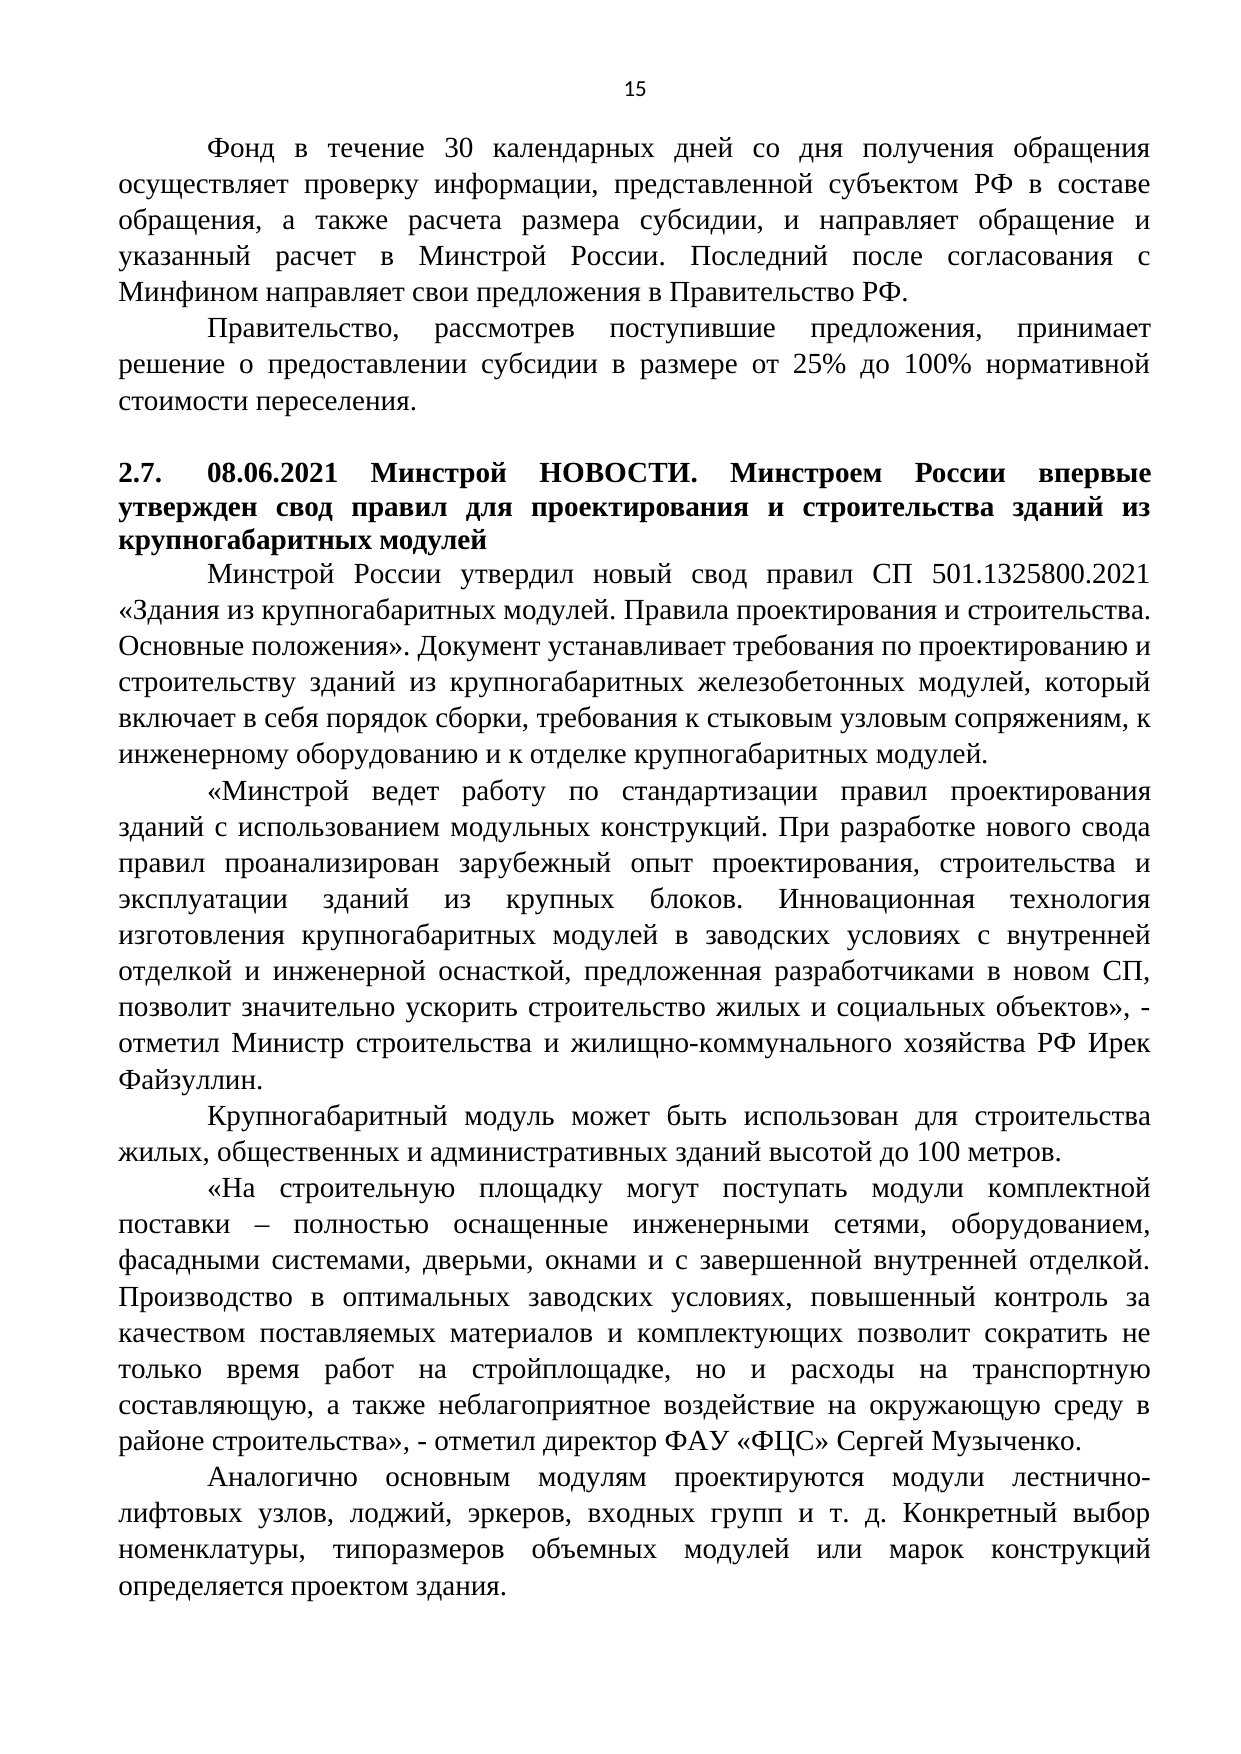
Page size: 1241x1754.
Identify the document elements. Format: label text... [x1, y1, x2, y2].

text Фонд в течение 30 календарных дней со дня получения обращения осуществляет проверку информации, представленной субъектом РФ в составе обращения, а также расчета размера субсидии, и направляет обращение и указанный расчет в Минстрой России. Последний после согласования с Минфином направляет свои предложения в Правительство РФ. [118, 130, 1152, 308]
text Аналогично основным модулям проектируются модули лестнично-лифтовых узлов, лоджий, эркеров, входных групп и т. д. Конкретный выбор номенклатуры, типоразмеров объемных модулей или марок конструкций определяется проектом здания. [118, 1459, 1152, 1601]
text Крупногабаритный модуль может быть использован для строительства жилых, общественных и административных зданий высотой до 100 метров. [118, 1098, 1152, 1168]
text «Минстрой ведет работу по стандартизации правил проектирования зданий с использованием модульных конструкций. При разработке нового свода правил проанализирован зарубежный опыт проектирования, строительства и эксплуатации зданий из крупных блоков. Инновационная технология изготовления крупногабаритных модулей в заводских условиях с внутренней отделкой и инженерной оснасткой, предложенная разработчиками в новом СП, позволит значительно ускорить строительство жилых и социальных объектов», - отметил Министр строительства и жилищно-коммунального хозяйства РФ Ирек Файзуллин. [118, 773, 1152, 1095]
text Минстрой России утвердил новый свод правил СП 501.1325800.2021 «Здания из крупногабаритных модулей. Правила проектирования и строительства. Основные положения». Документ устанавливает требования по проектированию и строительству зданий из крупногабаритных железобетонных модулей, который включает в себя порядок сборки, требования к стыковым узловым сопряжениям, к инженерному оборудованию и к отделке крупногабаритных модулей. [118, 556, 1152, 770]
text «На строительную площадку могут поступать модули комплектной поставки – полностью оснащенные инженерными сетями, оборудованием, фасадными системами, дверьми, окнами и с завершенной внутренней отделкой. Производство в оптимальных заводских условиях, повышенный контроль за качеством поставляемых материалов и комплектующих позволит сократить не только время работ на стройплощадке, но и расходы на транспортную составляющую, а также неблагоприятное воздействие на окружающую среду в районе строительства», - отметил директор ФАУ «ФЦС» Сергей Музыченко. [118, 1170, 1152, 1457]
subtitle 08.06.2021 Минстрой НОВОСТИ. Минстроем России впервые утвержден свод правил для проектирования и строительства зданий из крупногабаритных модулей [118, 455, 1152, 556]
text Правительство, рассмотрев поступившие предложения, принимает решение о предоставлении субсидии в размере от 25% до 100% нормативной стоимости переселения. [118, 311, 1152, 416]
